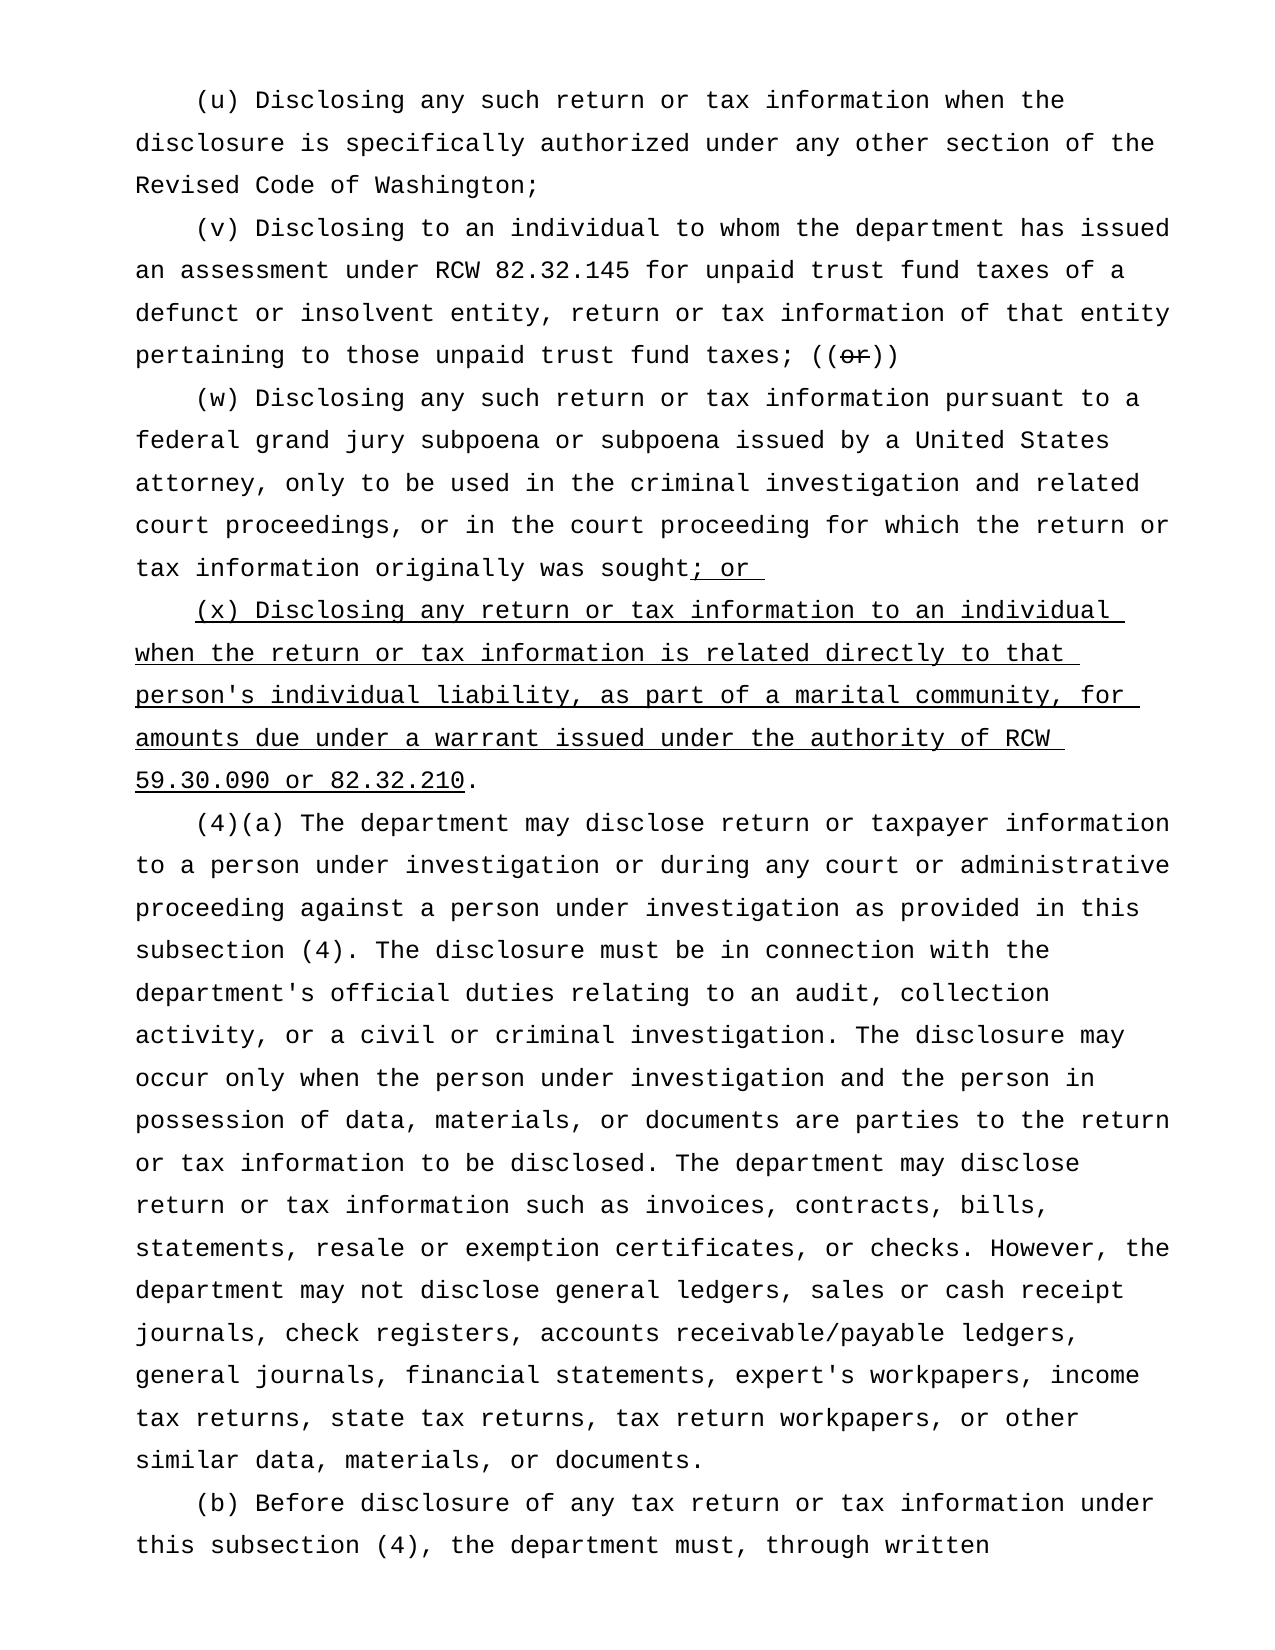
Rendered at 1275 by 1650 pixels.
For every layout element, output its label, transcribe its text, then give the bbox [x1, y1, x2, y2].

text (v) Disclosing to an individual to whom the department has issued an assessment under RCW 82.32.145 for unpaid trust fund taxes of a defunct or insolvent entity, return or tax information of that entity pertaining to those unpaid trust fund taxes; ((or)) [135, 202, 1170, 372]
text (w) Disclosing any such return or tax information pursuant to a federal grand jury subpoena or subpoena issued by a United States attorney, only to be used in the criminal investigation and related court proceedings, or in the court proceeding for which the return or tax information originally was sought; or [135, 372, 1170, 585]
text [135, 1477, 1170, 1562]
text (u) Disclosing any such return or tax information when the disclosure is specifically authorized under any other section of the Revised Code of Washington; [135, 75, 1170, 202]
text (x) Disclosing any return or tax information to an individual when the return or tax information is related directly to that person's individual liability, as part of a marital community, for amounts due under a warrant issued under the authority of RCW 59.30.090 or 82.32.210. [135, 585, 1170, 797]
text (4)(a) The department may disclose return or taxpayer information to a person under investigation or during any court or administrative proceeding against a person under investigation as provided in this subsection (4). The disclosure must be in connection with the department's official duties relating to an audit, collection activity, or a civil or criminal investigation. The disclosure may occur only when the person under investigation and the person in possession of data, materials, or documents are parties to the return or tax information to be disclosed. The department may disclose return or tax information such as invoices, contracts, bills, statements, resale or exemption certificates, or checks. However, the department may not disclose general ledgers, sales or cash receipt journals, check registers, accounts receivable/payable ledgers, general journals, financial statements, expert's workpapers, income tax returns, state tax returns, tax return workpapers, or other similar data, materials, or documents. [135, 797, 1170, 1477]
